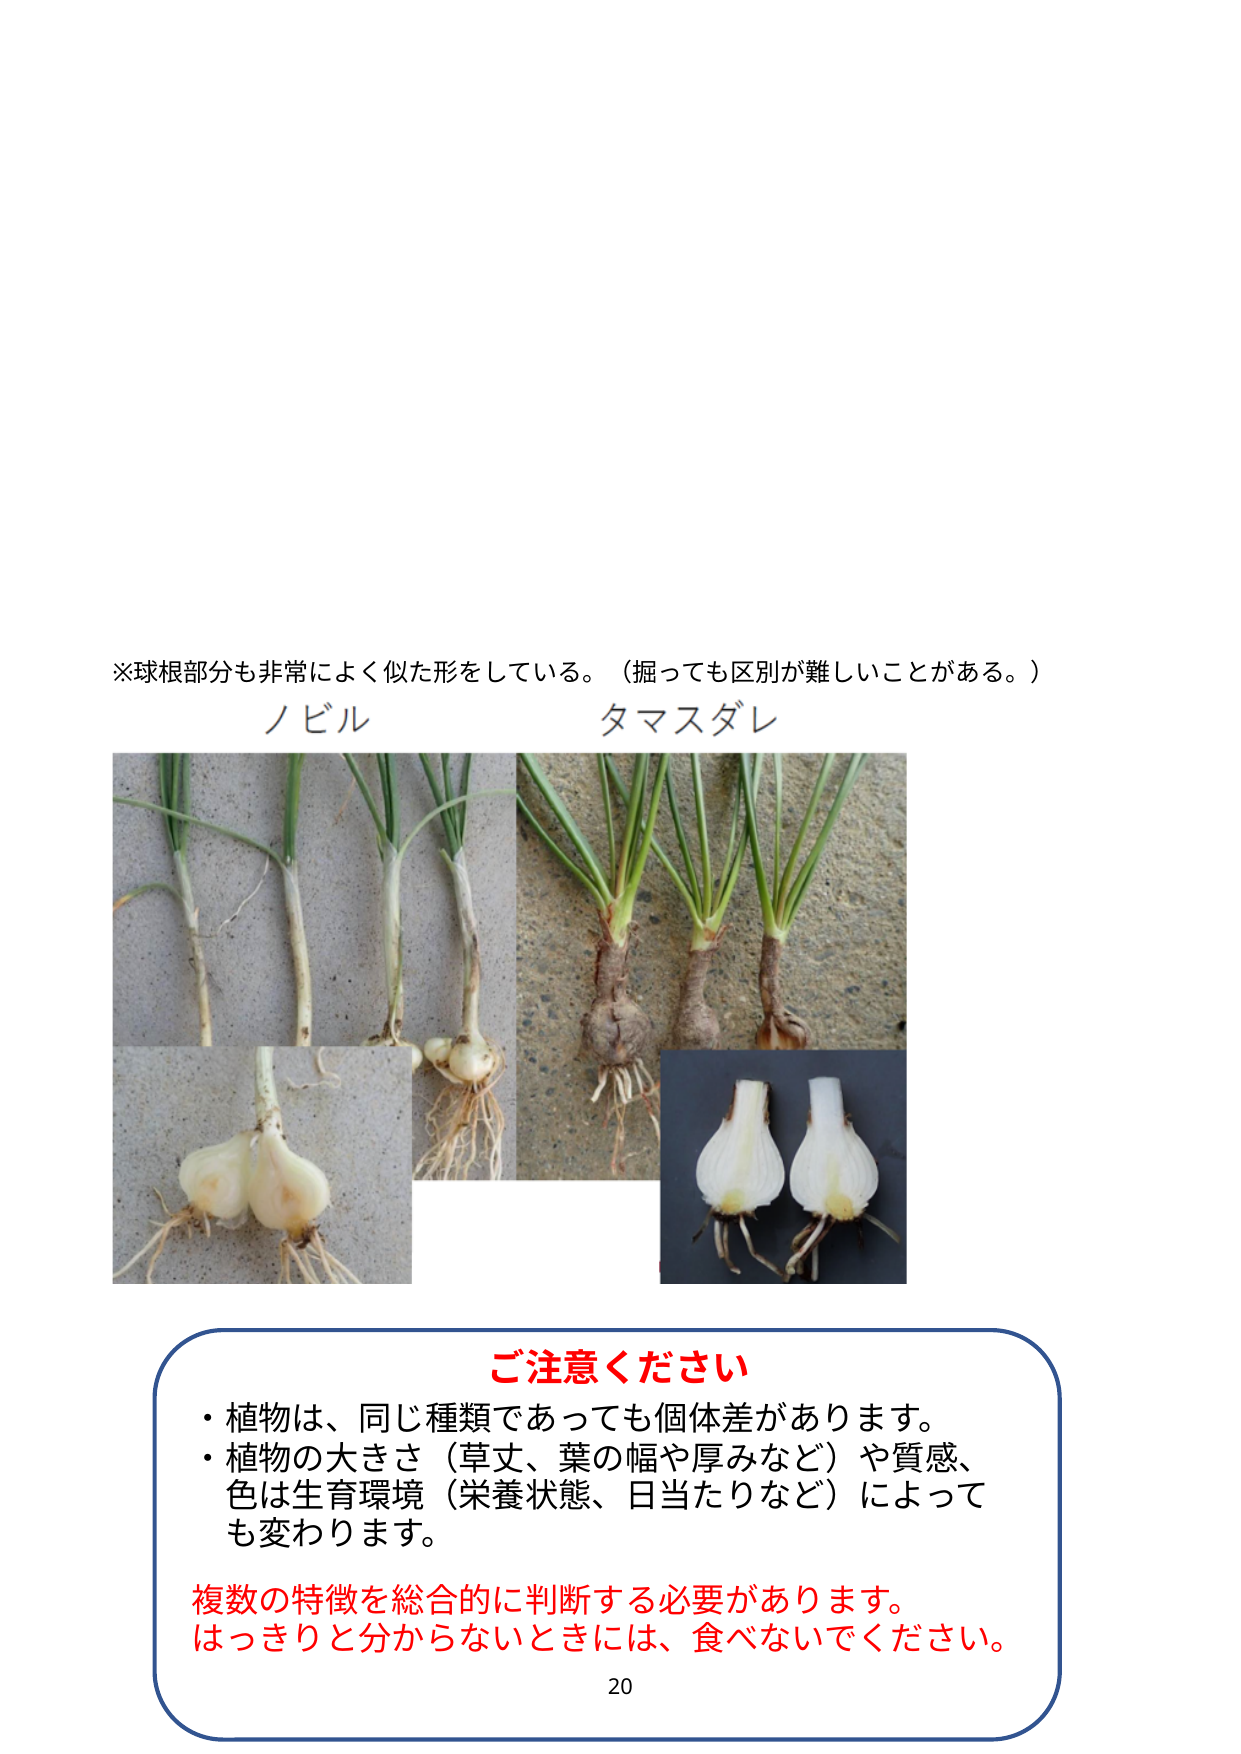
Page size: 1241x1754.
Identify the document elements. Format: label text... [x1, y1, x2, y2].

picture [112, 694, 907, 1284]
text ※球根部分も非常によく似た形をしている。（掘っても区別が難しいことがある。） [112, 652, 1128, 689]
